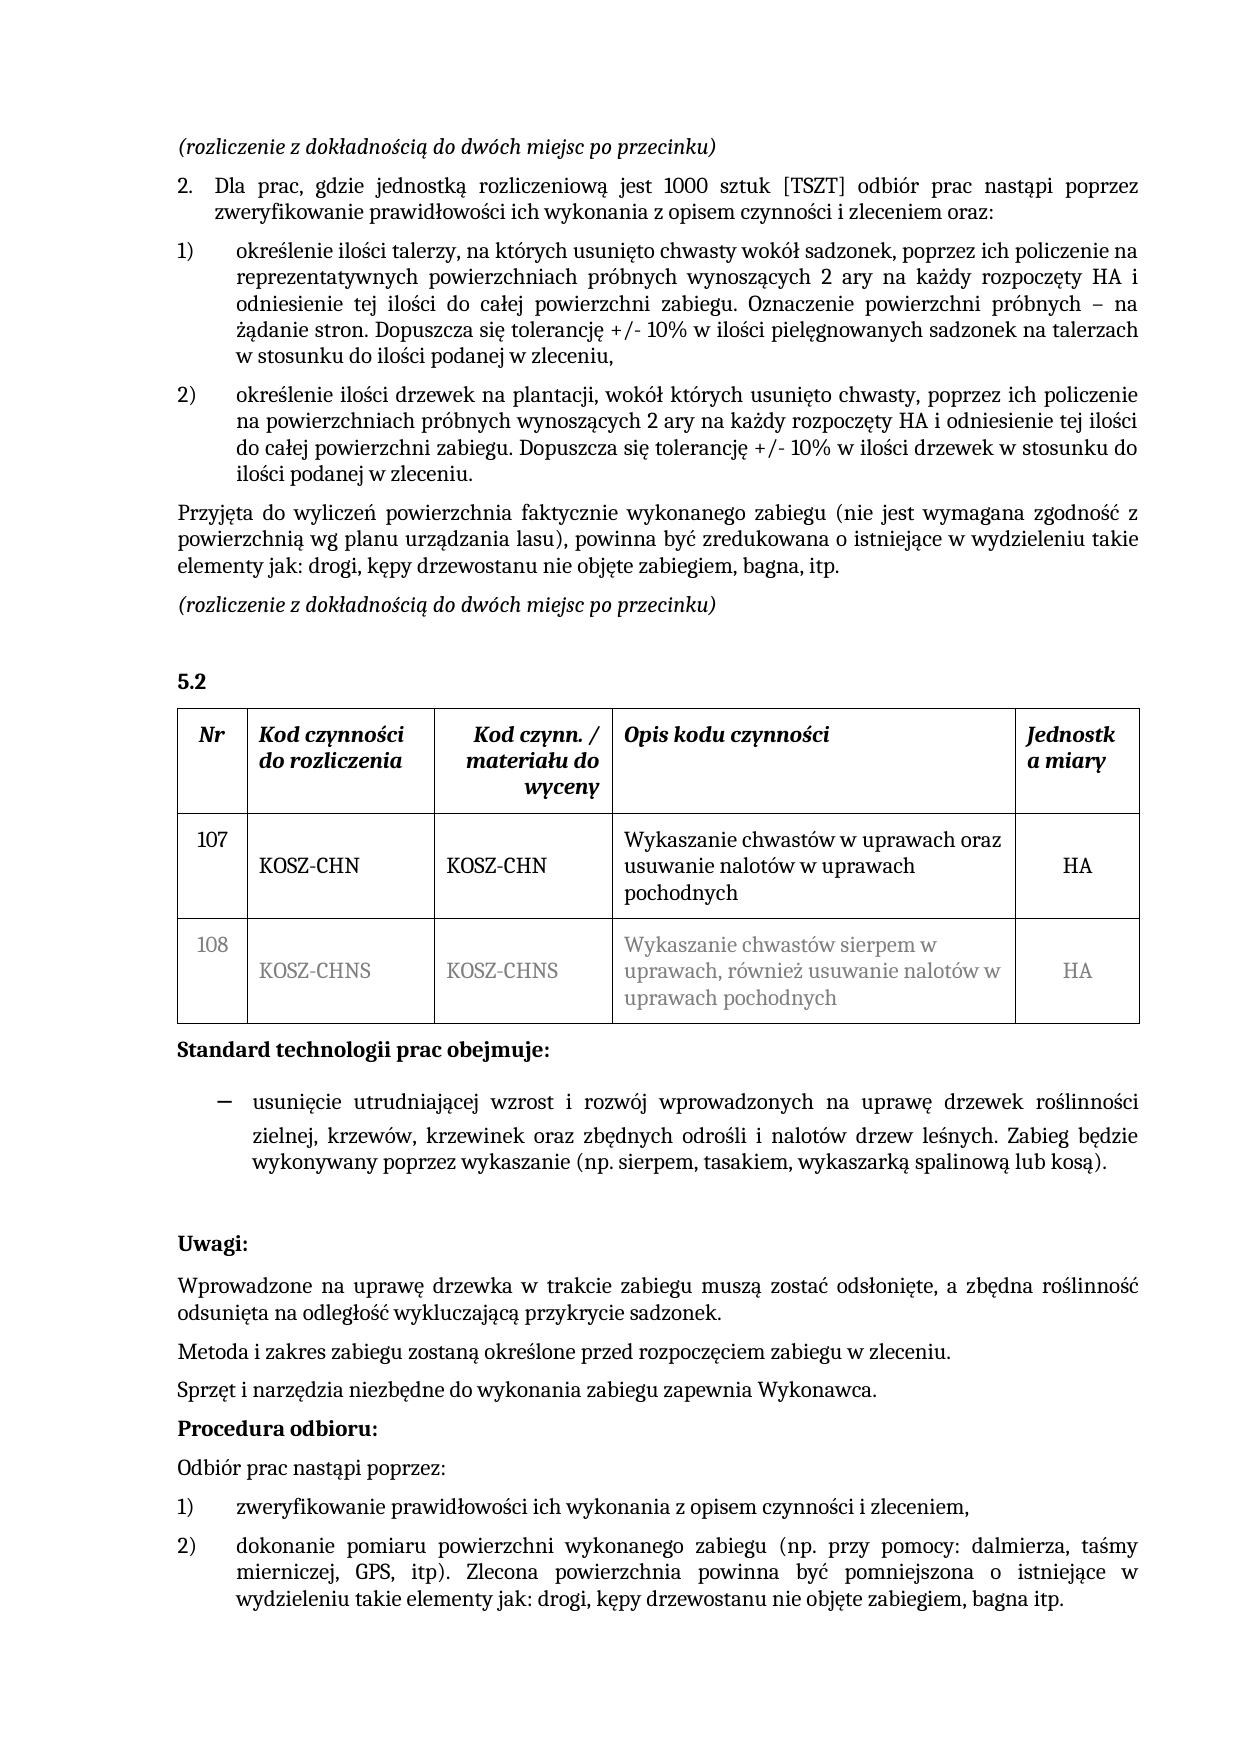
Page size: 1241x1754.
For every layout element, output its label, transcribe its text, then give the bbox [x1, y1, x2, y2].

list Dla prac, gdzie jednostką rozliczeniową jest 1000 sztuk [TSZT] odbiór prac nastąpi poprzez zweryfikowanie prawidłowości ich wykonania z opisem czynności i zleceniem oraz: [177, 172, 1140, 225]
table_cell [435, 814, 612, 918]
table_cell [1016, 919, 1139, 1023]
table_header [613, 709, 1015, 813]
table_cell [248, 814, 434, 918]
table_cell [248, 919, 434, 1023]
text (rozliczenie z dokładnością do dwóch miejsc po przecinku) [177, 133, 1140, 160]
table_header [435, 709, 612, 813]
list określenie ilości talerzy, na których usunięto chwasty wokół sadzonek, poprzez ich policzenie na reprezentatywnych powierzchniach próbnych wynoszących 2 ary na każdy rozpoczęty HA i odniesienie tej ilości do całej powierzchni zabiegu. Oznaczenie powierzchni próbnych – na żądanie stron. Dopuszcza się tolerancję +/- 10% w ilości pielęgnowanych sadzonek na talerzach w stosunku do ilości podanej w zleceniu, [177, 238, 1140, 369]
text Procedura odbioru: [177, 1416, 1140, 1442]
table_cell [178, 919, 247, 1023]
list usunięcie utrudniającej wzrost i rozwój wprowadzonych na uprawę drzewek roślinności zielnej, krzewów, krzewinek oraz zbędnych odrośli i nalotów drzew leśnych. Zabieg będzie wykonywany poprzez wykaszanie (np. sierpem, tasakiem, wykaszarką spalinową lub kosą). [215, 1076, 1140, 1175]
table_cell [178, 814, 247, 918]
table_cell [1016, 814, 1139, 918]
text 2) dokonanie pomiaru powierzchni wykonanego zabiegu (np. przy pomocy: dalmierza, taśmy mierniczej, GPS, itp). Zlecona powierzchnia powinna być pomniejszona o istniejące w wydzieleniu takie elementy jak: drogi, kępy drzewostanu nie objęte zabiegiem, bagna itp. [177, 1533, 1140, 1612]
text Uwagi: [177, 1231, 1140, 1257]
text Sprzęt i narzędzia niezbędne do wykonania zabiegu zapewnia Wykonawca. [177, 1377, 1140, 1404]
text 5.2 [177, 669, 1140, 695]
text Odbiór prac nastąpi poprzez: [177, 1455, 1140, 1481]
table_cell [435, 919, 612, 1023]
list określenie ilości drzewek na plantacji, wokół których usunięto chwasty, poprzez ich policzenie na powierzchniach próbnych wynoszących 2 ary na każdy rozpoczęty HA i odniesienie tej ilości do całej powierzchni zabiegu. Dopuszcza się tolerancję +/- 10% w ilości drzewek w stosunku do ilości podanej w zleceniu. [177, 382, 1140, 487]
text Przyjęta do wyliczeń powierzchnia faktycznie wykonanego zabiegu (nie jest wymagana zgodność z powierzchnią wg planu urządzania lasu), powinna być zredukowana o istniejące w wydzieleniu takie elementy jak: drogi, kępy drzewostanu nie objęte zabiegiem, bagna, itp. [177, 500, 1140, 579]
text Standard technologii prac obejmuje: [177, 1037, 1140, 1063]
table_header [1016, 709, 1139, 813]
text (rozliczenie z dokładnością do dwóch miejsc po przecinku) [177, 591, 1140, 618]
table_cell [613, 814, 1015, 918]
text 1) zweryfikowanie prawidłowości ich wykonania z opisem czynności i zleceniem, [177, 1494, 1140, 1520]
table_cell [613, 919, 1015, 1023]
text Wprowadzone na uprawę drzewka w trakcie zabiegu muszą zostać odsłonięte, a zbędna roślinność odsunięta na odległość wykluczającą przykrycie sadzonek. [177, 1273, 1140, 1326]
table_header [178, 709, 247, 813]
text Metoda i zakres zabiegu zostaną określone przed rozpoczęciem zabiegu w zleceniu. [177, 1338, 1140, 1365]
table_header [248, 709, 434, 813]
